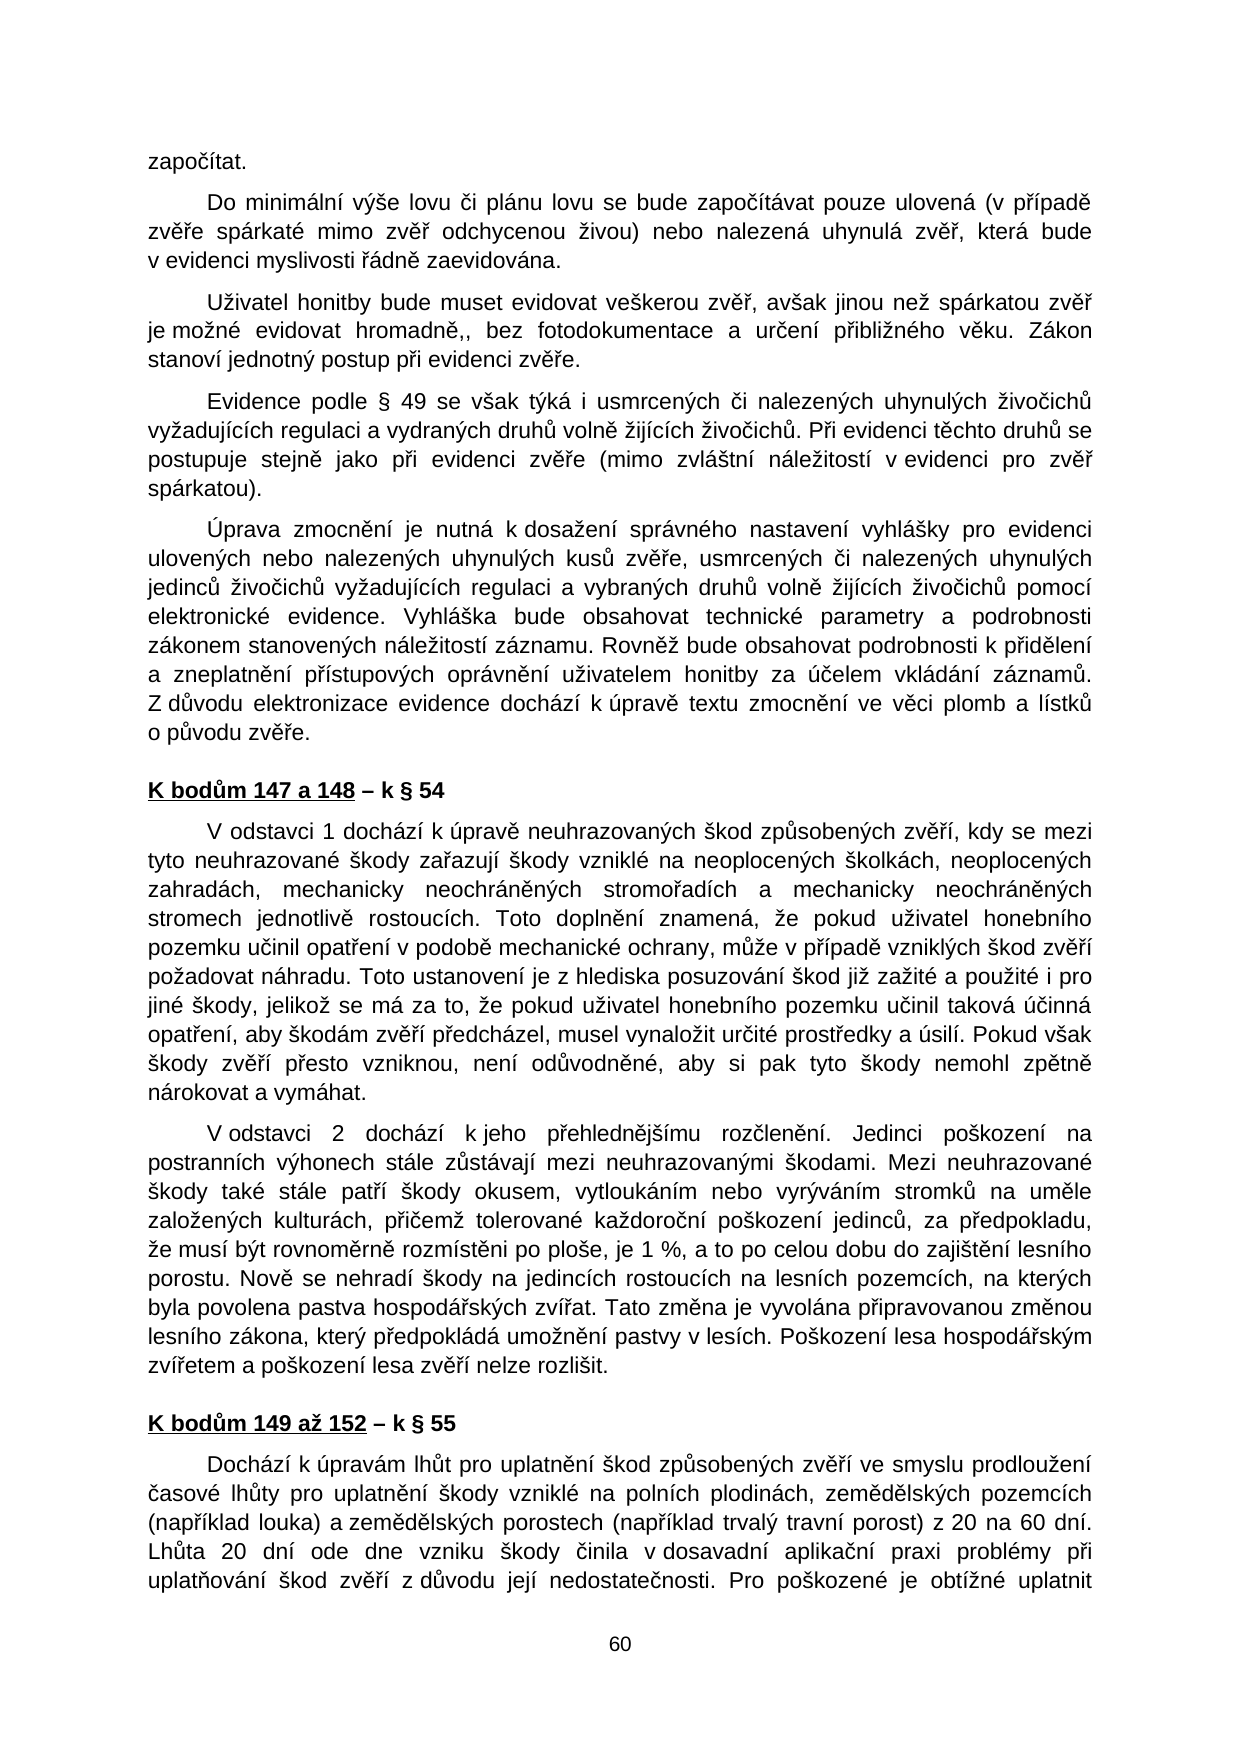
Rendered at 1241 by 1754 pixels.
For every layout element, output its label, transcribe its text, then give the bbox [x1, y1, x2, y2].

text V odstavci 1 dochází k úpravě neuhrazovaných škod způsobených zvěří, kdy se mezi tyto neuhrazované škody zařazují škody vzniklé na neoplocených školkách, neoplocených zahradách, mechanicky neochráněných stromořadích a mechanicky neochráněných stromech jednotlivě rostoucích. Toto doplnění znamená, že pokud uživatel honebního pozemku učinil opatření v podobě mechanické ochrany, může v případě vzniklých škod zvěří požadovat náhradu. Toto ustanovení je z hlediska posuzování škod již zažité a použité i pro jiné škody, jelikož se má za to, že pokud uživatel honebního pozemku učinil taková účinná opatření, aby škodám zvěří předcházel, musel vynaložit určité prostředky a úsilí. Pokud však škody zvěří přesto vzniknou, není odůvodněné, aby si pak tyto škody nemohl zpětně nárokovat a vymáhat. [148, 818, 1093, 1105]
text Evidence podle § 49 se však týká i usmrcených či nalezených uhynulých živočichů vyžadujících regulaci a vydraných druhů volně žijících živočichů. Při evidenci těchto druhů se postupuje stejně jako při evidenci zvěře (mimo zvláštní náležitostí v evidenci pro zvěř spárkatou). [148, 388, 1093, 501]
text V odstavci 2 dochází k jeho přehlednějšímu rozčlenění. Jedinci poškození na postranních výhonech stále zůstávají mezi neuhrazovanými škodami. Mezi neuhrazované škody také stále patří škody okusem, vytloukáním nebo vyrýváním stromků na uměle založených kulturách, přičemž tolerované každoroční poškození jedinců, za předpokladu, že musí být rovnoměrně rozmístěni po ploše, je 1 %, a to po celou dobu do zajištění lesního porostu. Nově se nehradí škody na jedincích rostoucích na lesních pozemcích, na kterých byla povolena pastva hospodářských zvířat. Tato změna je vyvolána připravovanou změnou lesního zákona, který předpokládá umožnění pastvy v lesích. Poškození lesa hospodářským zvířetem a poškození lesa zvěří nelze rozlišit. [148, 1120, 1093, 1378]
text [148, 148, 1093, 174]
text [148, 1451, 1093, 1593]
text Do minimální výše lovu či plánu lovu se bude započítávat pouze ulovená (v případě zvěře spárkaté mimo zvěř odchycenou živou) nebo nalezená uhynulá zvěř, která bude v evidenci myslivosti řádně zaevidována. [148, 189, 1093, 273]
text K bodům 149 až 152 – k § 55 [148, 1410, 1093, 1436]
text Úprava zmocnění je nutná k dosažení správného nastavení vyhlášky pro evidenci ulovených nebo nalezených uhynulých kusů zvěře, usmrcených či nalezených uhynulých jedinců živočichů vyžadujících regulaci a vybraných druhů volně žijících živočichů pomocí elektronické evidence. Vyhláška bude obsahovat technické parametry a podrobnosti zákonem stanovených náležitostí záznamu. Rovněž bude obsahovat podrobnosti k přidělení a zneplatnění přístupových oprávnění uživatelem honitby za účelem vkládání záznamů. Z důvodu elektronizace evidence dochází k úpravě textu zmocnění ve věci plomb a lístků o původu zvěře. [148, 516, 1093, 745]
text K bodům 147 a 148 – k § 54 [148, 777, 1093, 803]
text Uživatel honitby bude muset evidovat veškerou zvěř, avšak jinou než spárkatou zvěř je možné evidovat hromadně,, bez fotodokumentace a určení přibližného věku. Zákon stanoví jednotný postup při evidenci zvěře. [148, 288, 1093, 373]
